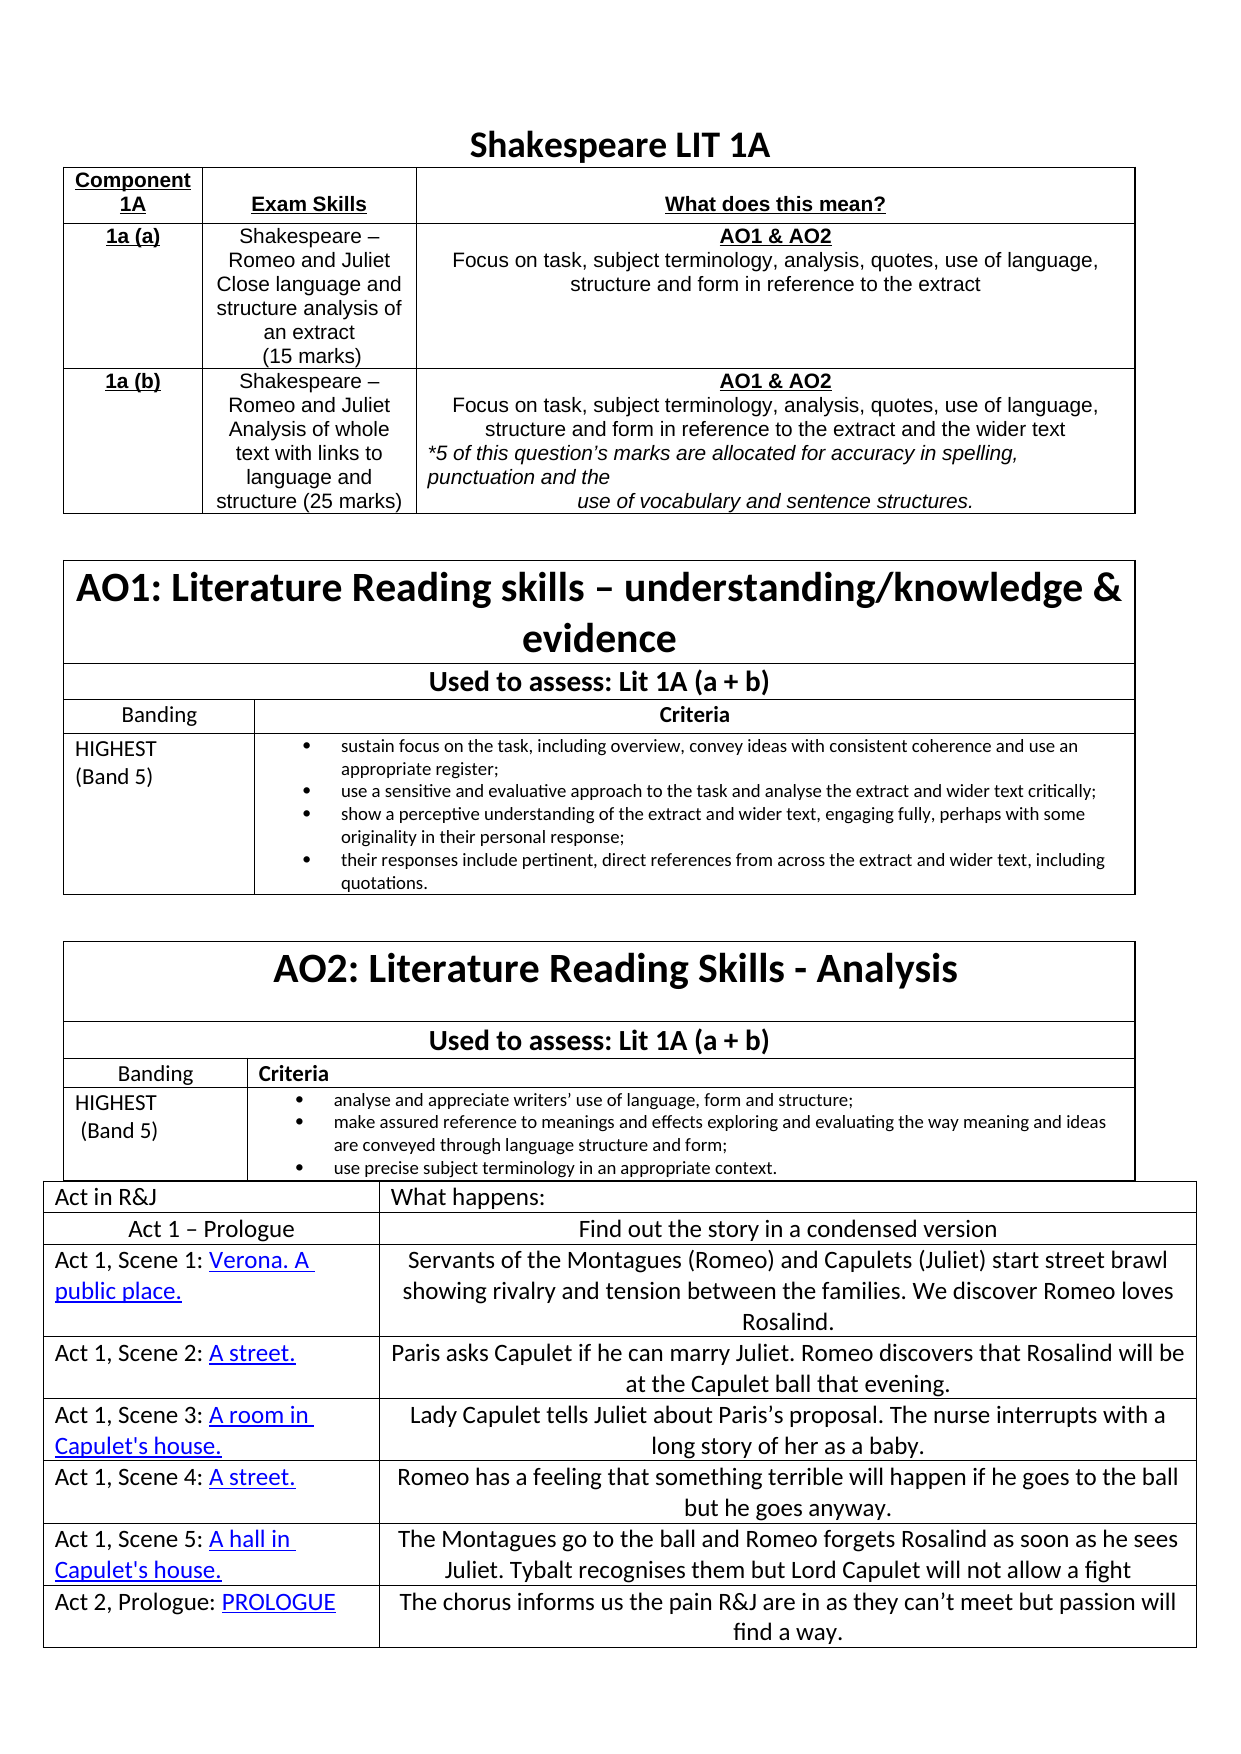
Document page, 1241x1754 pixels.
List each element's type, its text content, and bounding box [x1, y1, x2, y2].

text Shakespeare LIT 1A [75, 121, 1165, 167]
table_cell HIGHEST (Band 5) [64, 734, 254, 894]
table_cell Act 1, Scene 4: A street. [44, 1461, 379, 1522]
table_header AO1: Literature Reading skills – understanding/knowledge & evidence [64, 561, 1134, 662]
table_cell Act 1, Scene 3: A room in Capulet's house. [44, 1399, 379, 1460]
table_cell Act 1 – Prologue [44, 1213, 379, 1244]
table_header Act in R&J [44, 1182, 379, 1212]
table_cell Romeo has a feeling that something terrible will happen if he goes to the ball but he goes anyway. [380, 1461, 1196, 1522]
table_cell HIGHEST (Band 5) [64, 1088, 247, 1179]
table_cell Criteria [248, 1059, 1134, 1087]
table_header Exam Skills [203, 168, 416, 223]
table_cell Lady Capulet tells Juliet about Paris’s proposal. The nurse interrupts with a long story of her as a baby. [380, 1399, 1196, 1460]
table_cell Act 2, Prologue: PROLOGUE [44, 1586, 379, 1647]
table_cell The Montagues go to the ball and Romeo forgets Rosalind as soon as he sees Juliet. Tybalt recognises them but Lord Capulet will not allow a fight [380, 1524, 1196, 1584]
table_cell Servants of the Montagues (Romeo) and Capulets (Juliet) start street brawl showing rivalry and tension between the families. We discover Romeo loves Rosalind. [380, 1245, 1196, 1336]
table_cell 1a (b) [64, 369, 202, 513]
table_cell 1a (a) [64, 224, 202, 368]
table_cell Paris asks Capulet if he can marry Juliet. Romeo discovers that Rosalind will be at the Capulet ball that evening. [380, 1337, 1196, 1398]
table_cell Used to assess: Lit 1A (a + b) [64, 664, 1134, 699]
table_cell AO1 & AO2 Focus on task, subject terminology, analysis, quotes, use of language, structure and form in reference to the extract and the wider text *5 of this question’s marks are allocated for accuracy in spelling, punctuation and the use of vocabulary and sentence structures. [417, 369, 1134, 513]
table_header What does this mean? [417, 168, 1134, 223]
table_cell Act 1, Scene 1: Verona. A public place. [44, 1245, 379, 1336]
table_cell Shakespeare – Romeo and Juliet Analysis of whole text with links to language and structure (25 marks) [203, 369, 416, 513]
table_header Component 1A [64, 168, 202, 223]
table_header What happens: [380, 1182, 1196, 1212]
table_cell Act 1, Scene 5: A hall in Capulet's house. [44, 1524, 379, 1584]
table_header AO2: Literature Reading Skills - Analysis [64, 942, 1134, 1021]
table_cell Banding [64, 700, 254, 733]
table_cell Banding [64, 1059, 247, 1087]
table_cell analyse and appreciate writers’ use of language, form and structure; make assured reference to meanings and effects exploring and evaluating the way meaning and ideas are conveyed through language structure and form; use precise subject terminology in an appropriate context. [248, 1088, 1134, 1179]
table_cell AO1 & AO2 Focus on task, subject terminology, analysis, quotes, use of language, structure and form in reference to the extract [417, 224, 1134, 368]
table_cell Used to assess: Lit 1A (a + b) [64, 1022, 1134, 1058]
table_cell sustain focus on the task, including overview, convey ideas with consistent coherence and use an appropriate register; use a sensitive and evaluative approach to the task and analyse the extract and wider text critically; show a perceptive understanding of the extract and wider text, engaging fully, perhaps with some originality in their personal response; their responses include pertinent, direct references from across the extract and wider text, including quotations. [255, 734, 1134, 894]
table_cell Shakespeare – Romeo and Juliet Close language and structure analysis of an extract (15 marks) [203, 224, 416, 368]
table_cell Find out the story in a condensed version [380, 1213, 1196, 1244]
table_cell Act 1, Scene 2: A street. [44, 1337, 379, 1398]
table_cell Criteria [255, 700, 1134, 733]
table_cell The chorus informs us the pain R&J are in as they can’t meet but passion will find a way. [380, 1586, 1196, 1647]
